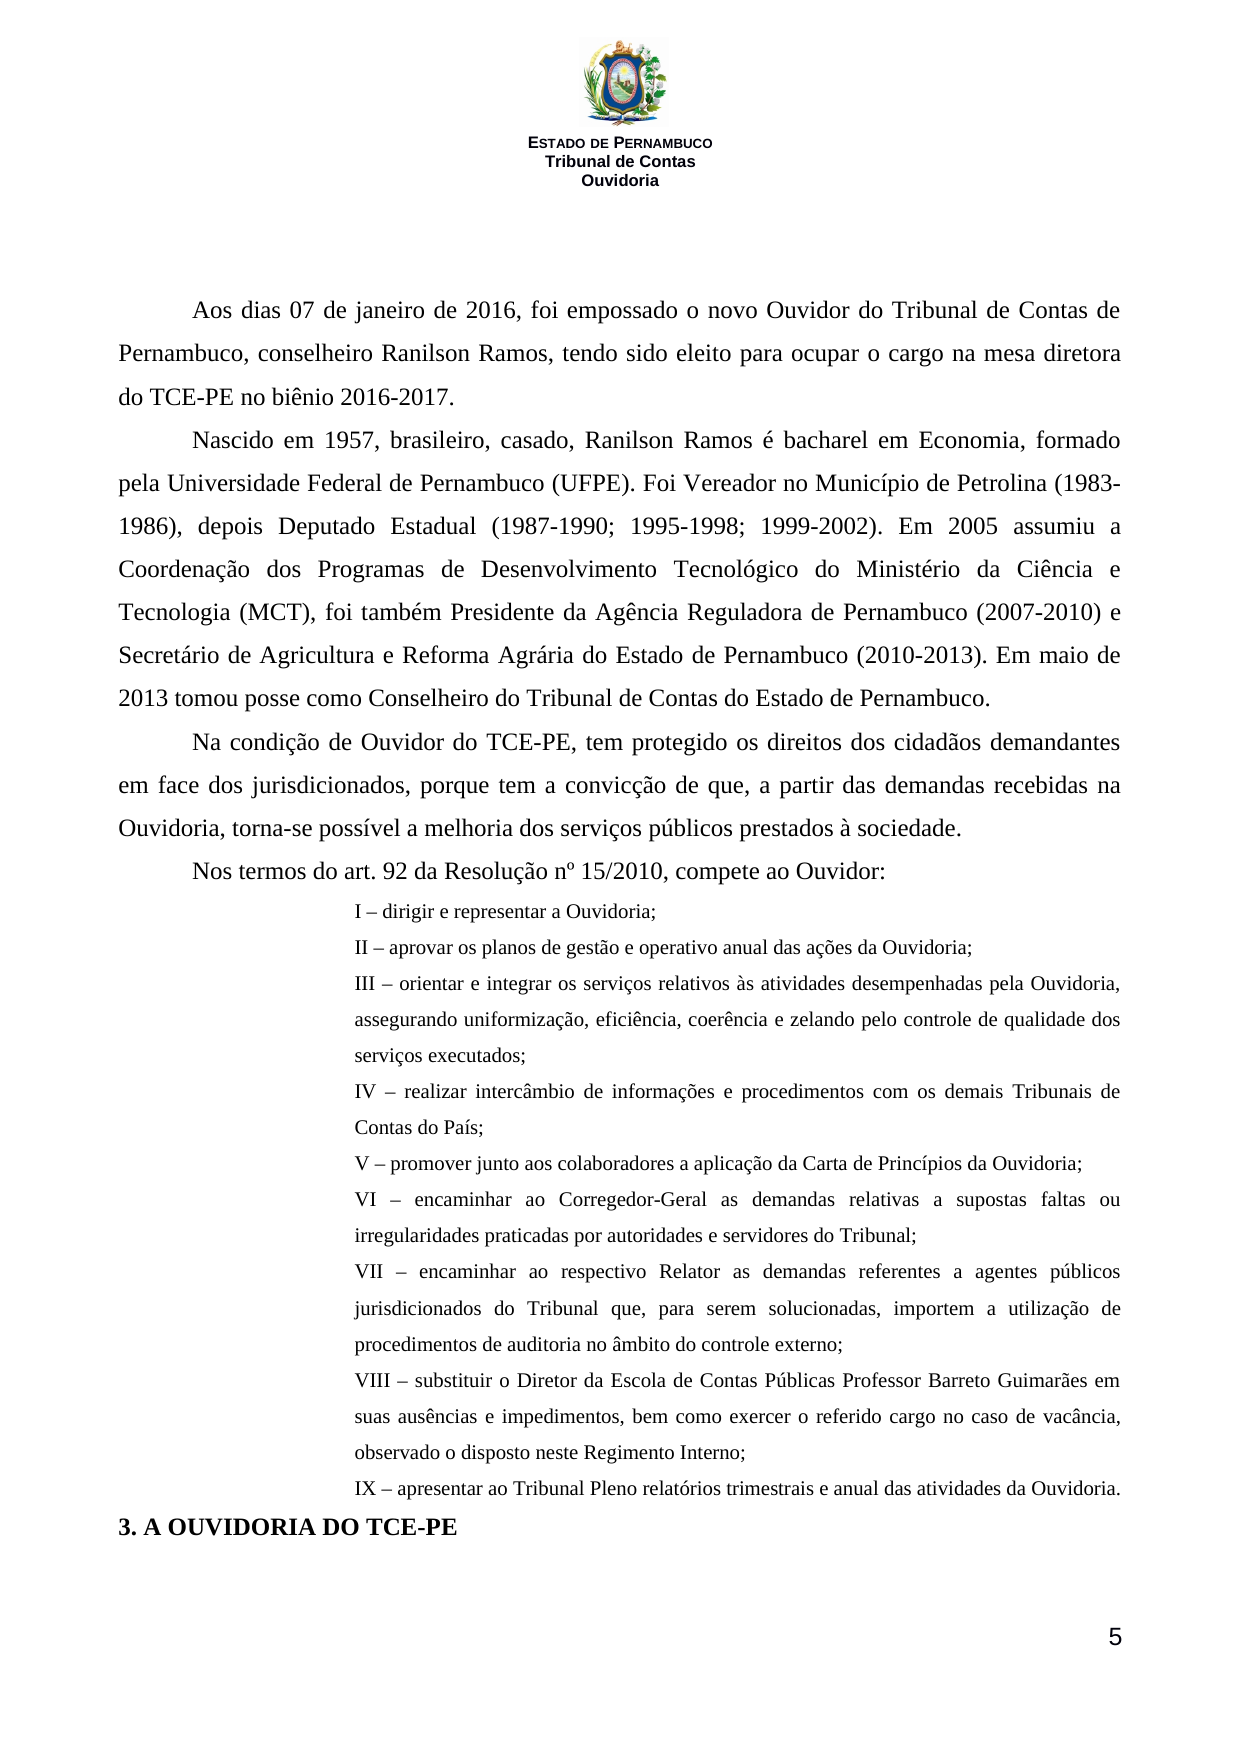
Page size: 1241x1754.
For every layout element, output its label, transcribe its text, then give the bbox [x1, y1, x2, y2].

text Nascido em 1957, brasileiro, casado, Ranilson Ramos é bacharel em Economia, formado pela Universidade Federal de Pernambuco (UFPE). Foi Vereador no Município de Petrolina (1983-1986), depois Deputado Estadual (1987-1990; 1995-1998; 1999-2002). Em 2005 assumiu a Coordenação dos Programas de Desenvolvimento Tecnológico do Ministério da Ciência e Tecnologia (MCT), foi também Presidente da Agência Reguladora de Pernambuco (2007-2010) e Secretário de Agricultura e Reforma Agrária do Estado de Pernambuco (2010-2013). Em maio de 2013 tomou posse como Conselheiro do Tribunal de Contas do Estado de Pernambuco. [118, 425, 1122, 712]
text Aos dias 07 de janeiro de 2016, foi empossado o novo Ouvidor do Tribunal de Contas de Pernambuco, conselheiro Ranilson Ramos, tendo sido eleito para ocupar o cargo na mesa diretora do TCE-PE no biênio 2016-2017. [118, 295, 1122, 339]
text 3. A OUVIDORIA DO TCE-PE [118, 1512, 1122, 1541]
text I – dirigir e representar a Ouvidoria; [354, 899, 1122, 923]
text VII – encaminhar ao respectivo Relator as demandas referentes a agentes públicos jurisdicionados do Tribunal que, para serem solucionadas, importem a utilização de procedimentos de auditoria no âmbito do controle externo; [354, 1259, 1122, 1356]
text VI – encaminhar ao Corregedor-Geral as demandas relativas a supostas faltas ou irregularidades praticadas por autoridades e servidores do Tribunal; [354, 1187, 1122, 1247]
text Na condição de Ouvidor do TCE-PE, tem protegido os direitos dos cidadãos demandantes em face dos jurisdicionados, porque tem a convicção de que, a partir das demandas recebidas na Ouvidoria, torna-se possível a melhoria dos serviços públicos prestados à sociedade. [118, 727, 1122, 842]
text Aos dias 07 de janeiro de 2016, foi empossado o novo Ouvidor do Tribunal de Contas de Pernambuco, conselheiro Ranilson Ramos, tendo sido eleito para ocupar o cargo na mesa diretora do TCE-PE no biênio 2016-2017. [118, 367, 1122, 410]
text III – orientar e integrar os serviços relativos às atividades desempenhadas pela Ouvidoria, assegurando uniformização, eficiência, coerência e zelando pelo controle de qualidade dos serviços executados; [354, 971, 1122, 1067]
text II – aprovar os planos de gestão e operativo anual das ações da Ouvidoria; [354, 935, 1122, 959]
text IV – realizar intercâmbio de informações e procedimentos com os demais Tribunais de Contas do País; [354, 1079, 1122, 1139]
picture [579, 37, 669, 127]
text IX – apresentar ao Tribunal Pleno relatórios trimestrais e anual das atividades da Ouvidoria. [354, 1476, 1122, 1500]
text V – promover junto aos colaboradores a aplicação da Carta de Princípios da Ouvidoria; [354, 1151, 1122, 1175]
text Nos termos do art. 92 da Resolução nº 15/2010, compete ao Ouvidor: [118, 856, 1122, 885]
text VIII – substituir o Diretor da Escola de Contas Públicas Professor Barreto Guimarães em suas ausências e impedimentos, bem como exercer o referido cargo no caso de vacância, observado o disposto neste Regimento Interno; [354, 1368, 1122, 1464]
